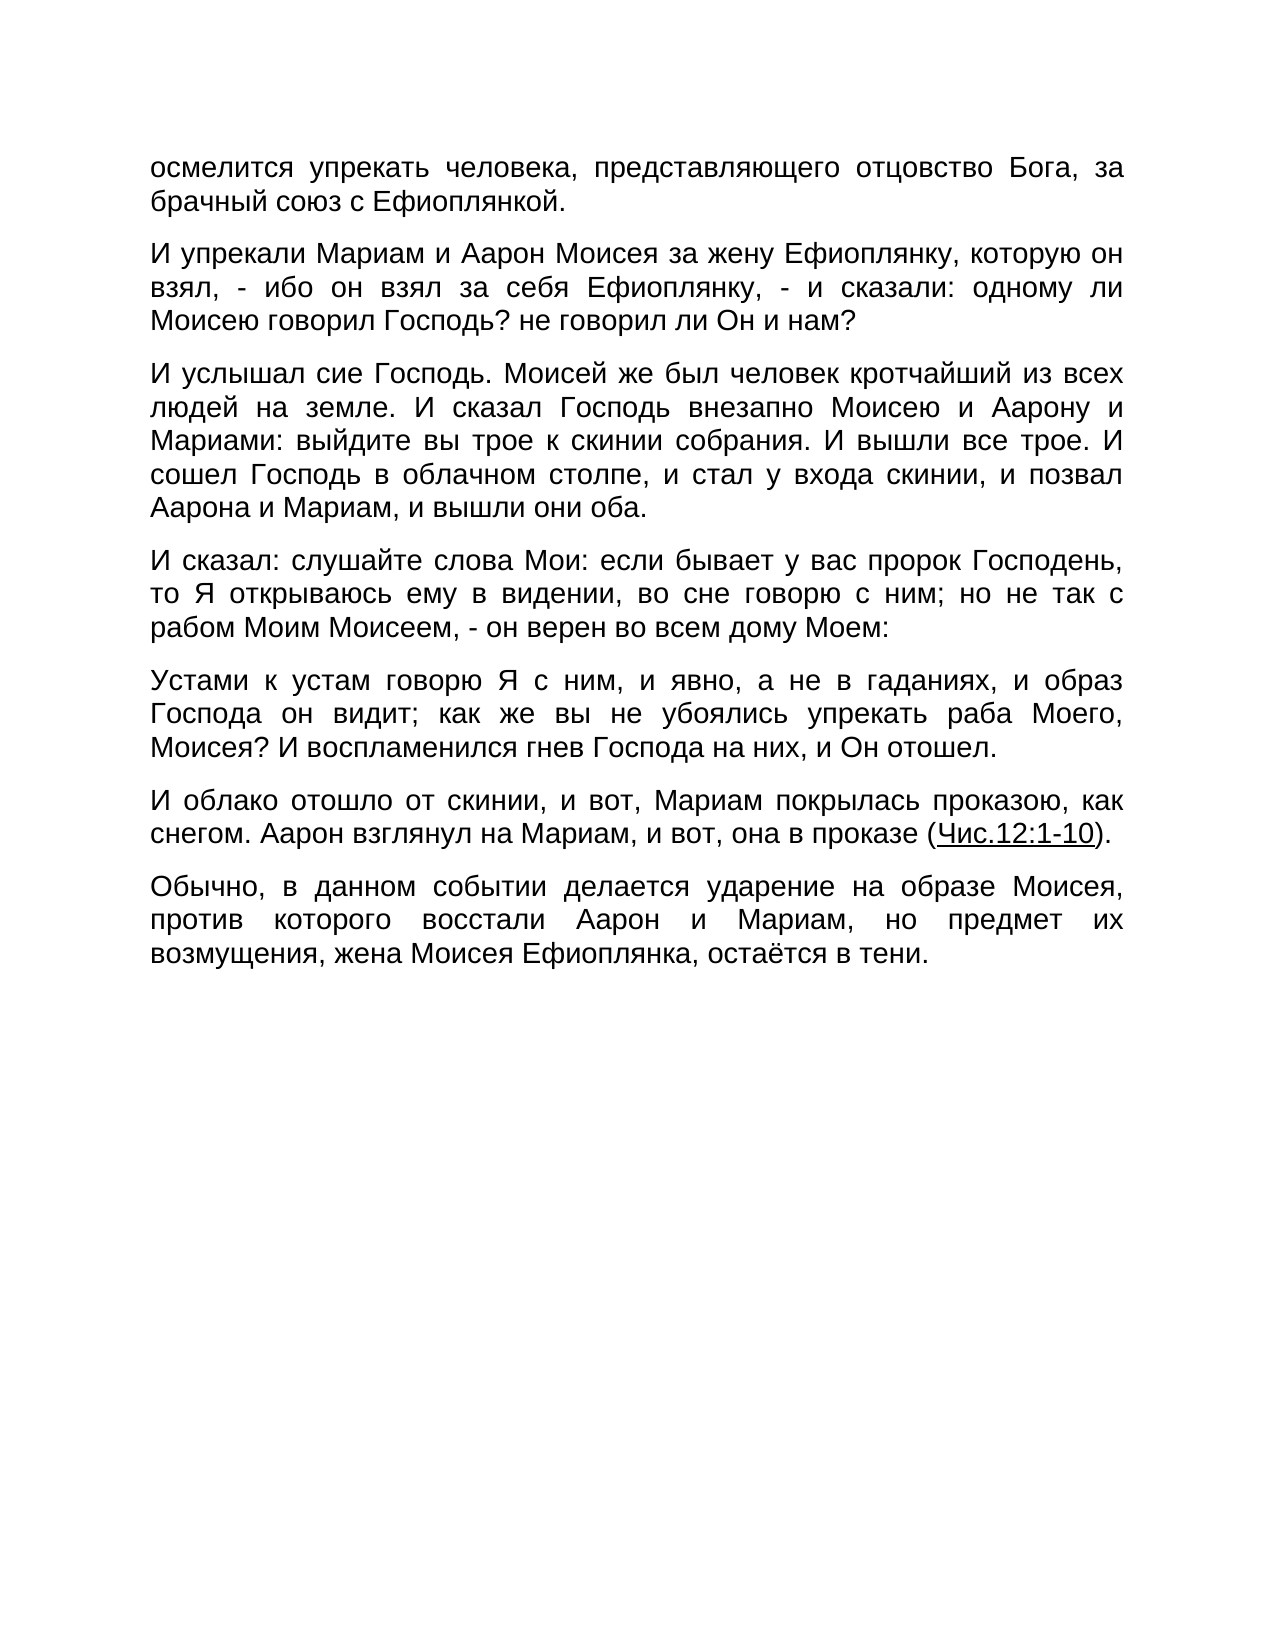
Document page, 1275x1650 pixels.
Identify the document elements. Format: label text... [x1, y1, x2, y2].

text И упрекали Мариам и Аарон Моисея за жену Ефиоплянку, которую он взял, - ибо он взял за себя Ефиоплянку, - и сказали: одному ли Моисею говорил Господь? не говорил ли Он и нам? [150, 236, 1125, 337]
text И услышал сие Господь. Моисей же был человек кротчайший из всех людей на земле. И сказал Господь внезапно Моисею и Аарону и Мариами: выйдите вы трое к скинии собрания. И вышли все трое. И сошел Господь в облачном столпе, и стал у входа скинии, и позвал Аарона и Мариам, и вышли они оба. [150, 356, 1125, 524]
text Обычно, в данном событии делается ударение на образе Моисея, против которого восстали Аарон и Мариам, но предмет их возмущения, жена Моисея Ефиоплянка, остаётся в тени. [150, 869, 1125, 969]
text И облако отошло от скинии, и вот, Мариам покрылась проказою, как снегом. Аарон взглянул на Мариам, и вот, она в проказе (Чис.12:1-10). [150, 782, 1125, 849]
text И сказал: слушайте слова Мои: если бывает у вас пророк Господень, то Я открываюсь ему в видении, во сне говорю с ним; но не так с рабом Моим Моисеем, - он верен во всем дому Моем: [150, 543, 1125, 643]
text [150, 150, 1125, 217]
text Устами к устам говорю Я с ним, и явно, а не в гаданиях, и образ Господа он видит; как же вы не убоялись упрекать раба Моего, Моисея? И воспламенился гнев Господа на них, и Он отошел. [150, 663, 1125, 763]
